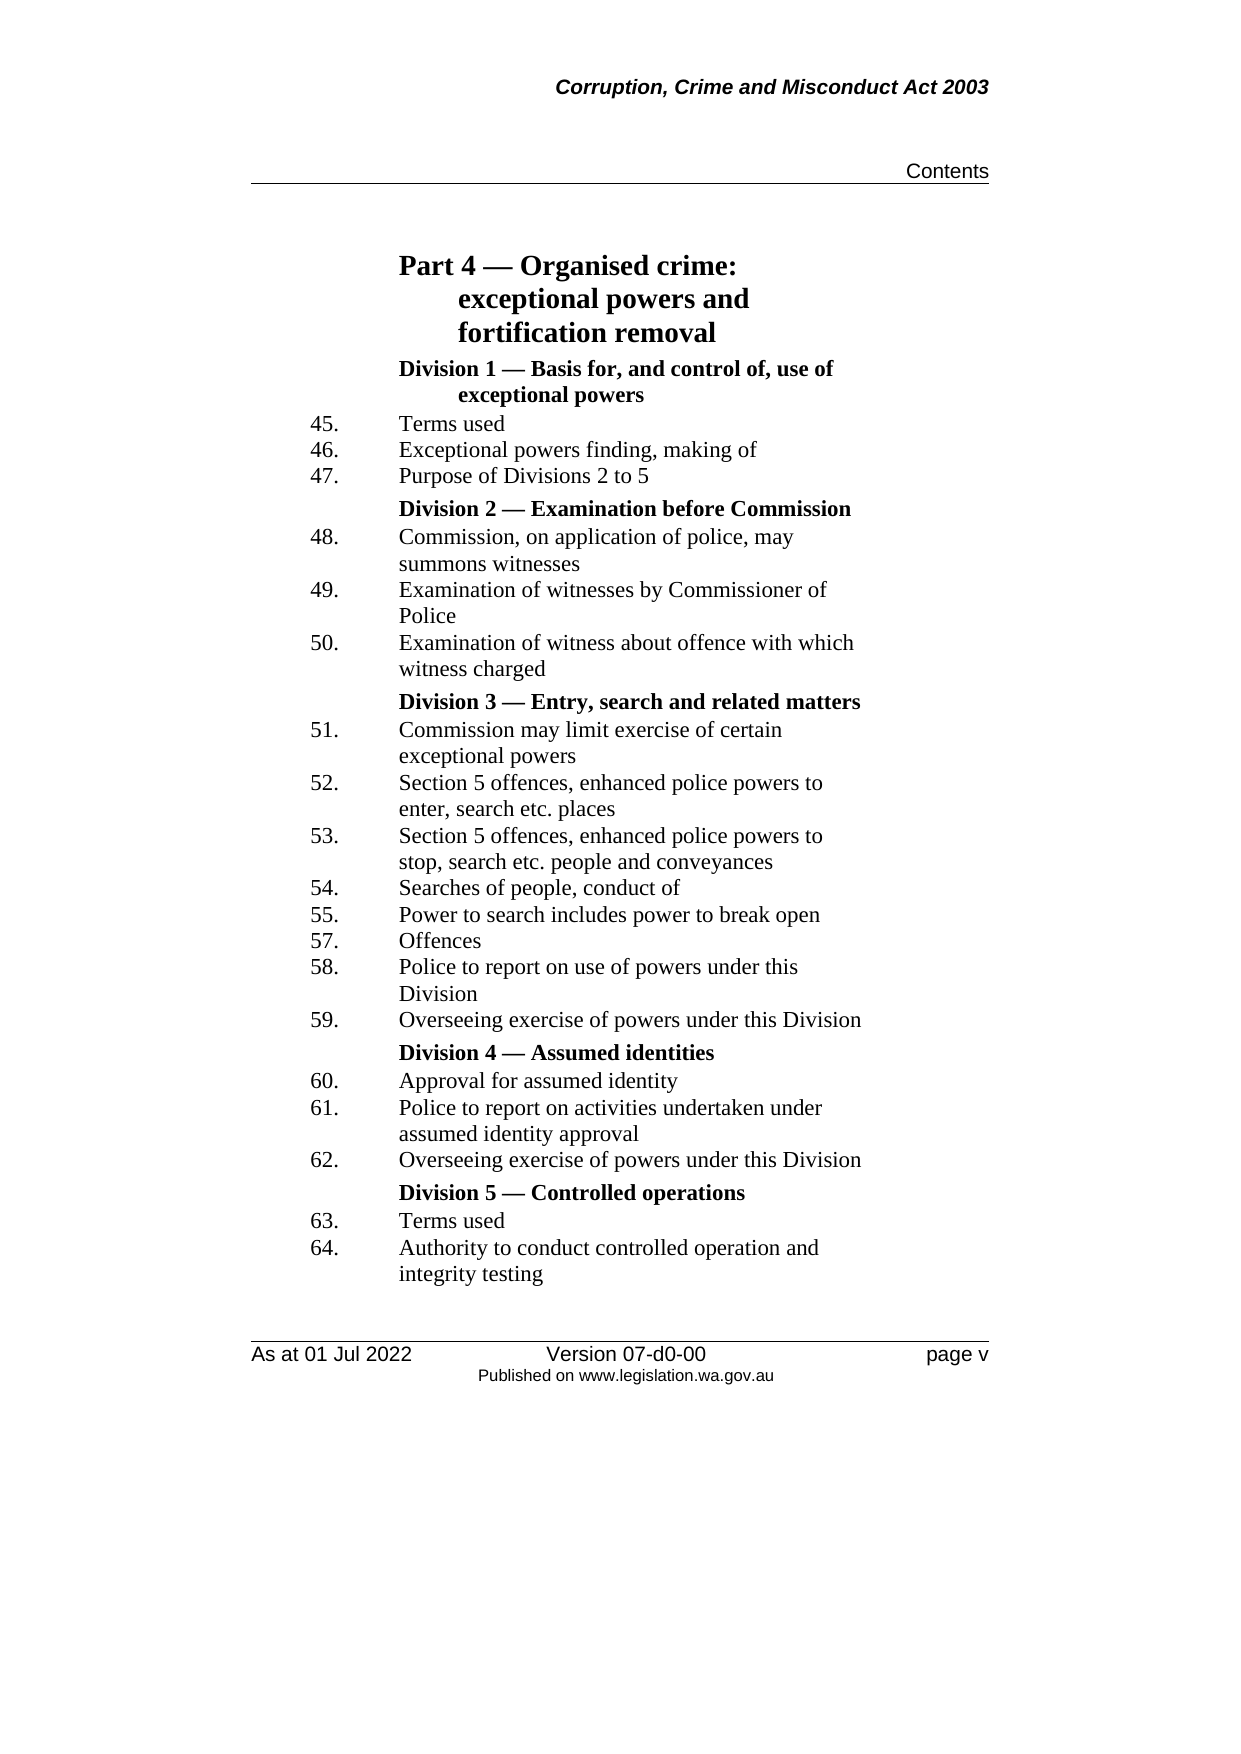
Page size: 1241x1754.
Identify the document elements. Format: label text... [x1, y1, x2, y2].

text 59. Overseeing exercise of powers under this Division 77 [310, 1006, 871, 1032]
text Division 4 — Assumed identities [399, 1039, 871, 1065]
text 49. Examination of witnesses by Commissioner of Police 70 [310, 576, 871, 629]
text 53. Section 5 offences, enhanced police powers to stop, search etc. people and conveyances 73 [310, 822, 871, 874]
text 61. Police to report on activities undertaken under assumed identity approval 78 [310, 1093, 871, 1146]
text 54. Searches of people, conduct of 73 [310, 874, 871, 901]
text 47. Purpose of Divisions 2 to 5 69 [310, 462, 871, 489]
text 62. Overseeing exercise of powers under this Division 78 [310, 1146, 871, 1173]
text 60. Approval for assumed identity 77 [310, 1067, 871, 1093]
text Division 2 — Examination before Commission [399, 495, 871, 521]
text 58. Police to report on use of powers under this Division 76 [310, 953, 871, 1006]
text Division 3 — Entry, search and related matters [399, 688, 871, 714]
text Division 5 — Controlled operations [399, 1179, 871, 1205]
text Part 4 — Organised crime: exceptional powers and fortification removal [399, 248, 871, 349]
text 52. Section 5 offences, enhanced police powers to enter, search etc. places 72 [310, 769, 871, 822]
text 55. Power to search includes power to break open 75 [310, 901, 871, 927]
text 48. Commission, on application of police, may summons witnesses 69 [310, 523, 871, 576]
text 46. Exceptional powers finding, making of 68 [310, 436, 871, 462]
text Division 1 — Basis for, and control of, use of exceptional powers [399, 355, 871, 408]
text 50. Examination of witness about offence with which witness charged 70 [310, 629, 871, 682]
text 64. Authority to conduct controlled operation and integrity testing 79 [310, 1234, 871, 1286]
text 45. Terms used 68 [310, 410, 871, 436]
text 57. Offences 76 [310, 927, 871, 953]
text 63. Terms used 79 [310, 1207, 871, 1234]
text 51. Commission may limit exercise of certain exceptional powers 71 [310, 716, 871, 769]
